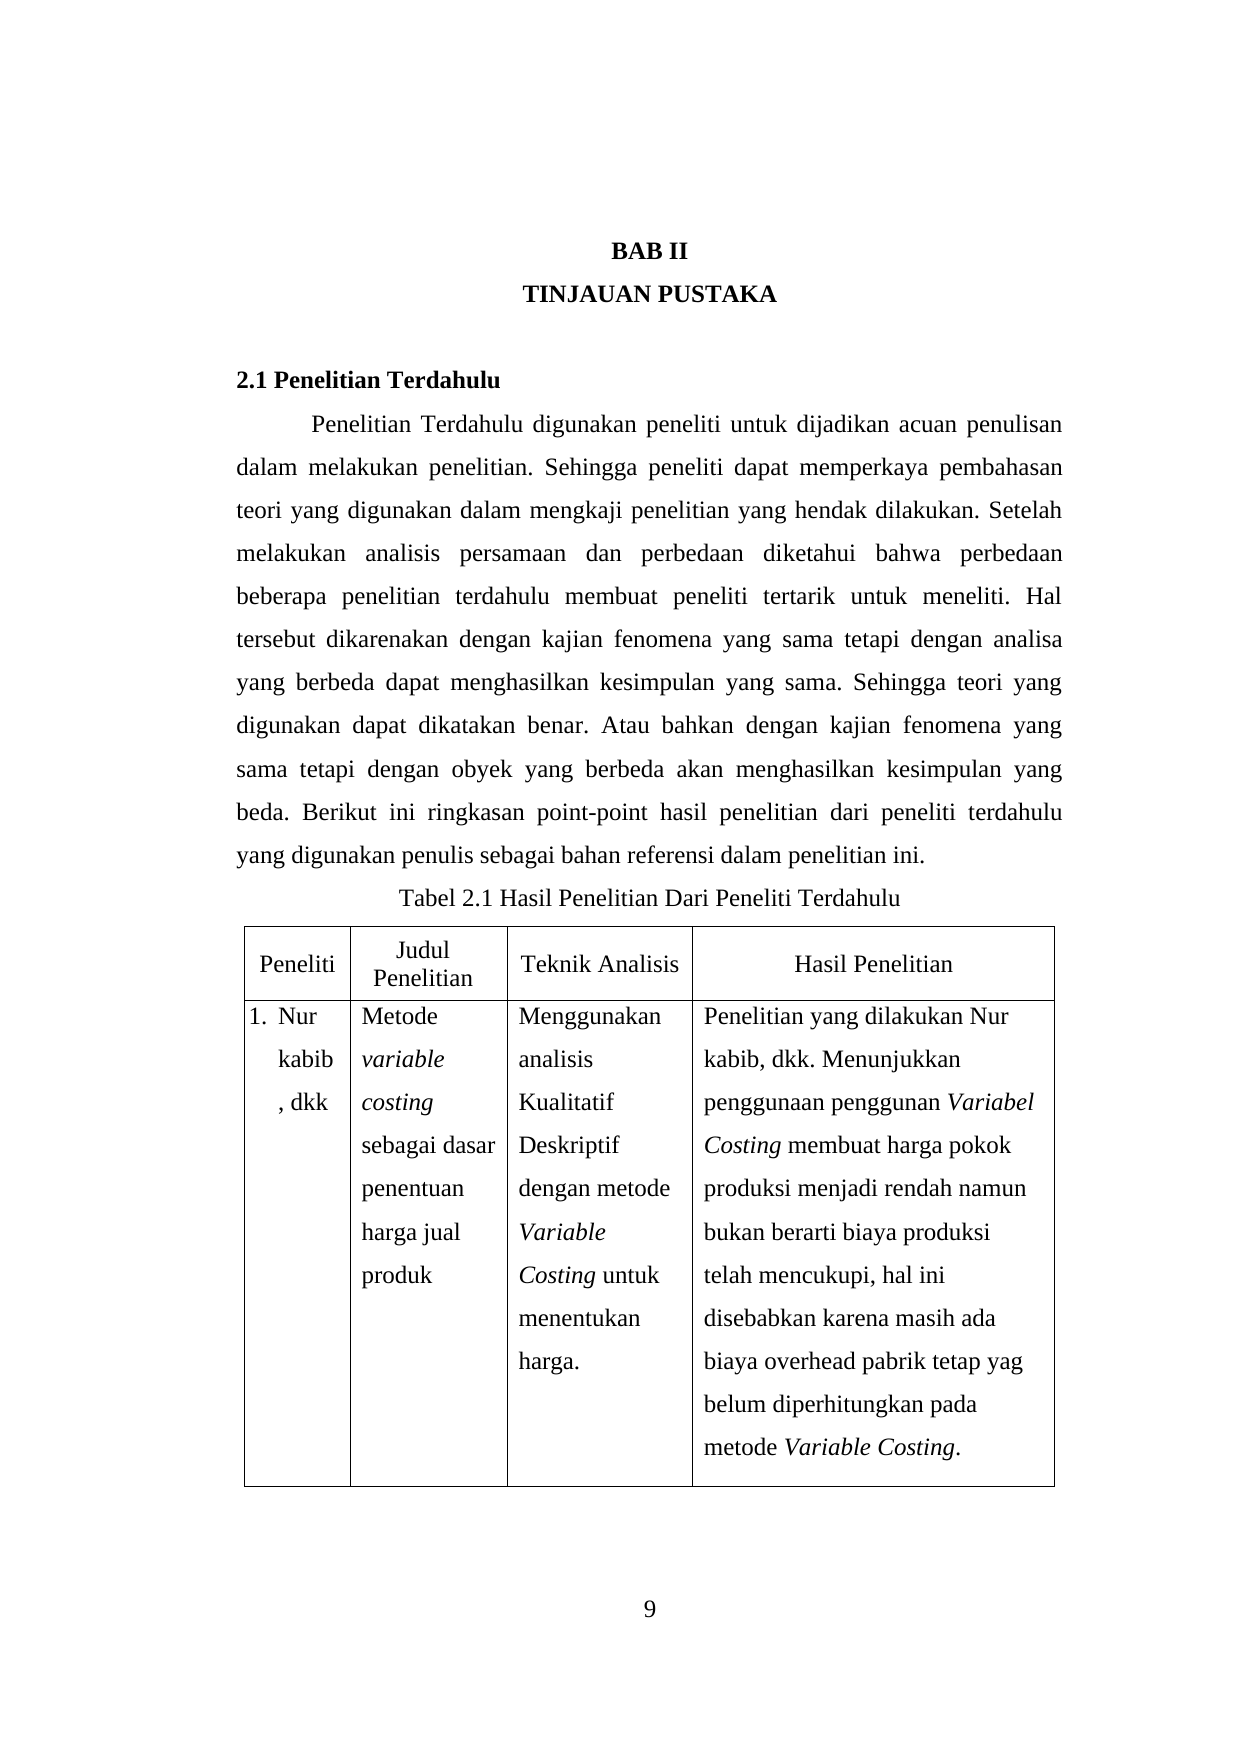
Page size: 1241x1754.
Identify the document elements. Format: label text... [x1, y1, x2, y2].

table_header Hasil Penelitian [693, 927, 1054, 1000]
table_cell Menggunakan analisis Kualitatif Deskriptif dengan metode Variable Costing untuk menentukan harga. [508, 1001, 692, 1486]
table_header Judul Penelitian [351, 927, 507, 1000]
text TINJAUAN PUSTAKA [236, 279, 1063, 308]
table_cell Metode variable costing sebagai dasar penentuan harga jual produk [351, 1001, 507, 1486]
text BAB II [236, 236, 1063, 265]
table_header Peneliti [245, 927, 350, 1000]
table_cell Nur kabib, dkk [245, 1001, 350, 1486]
text 2.1 Penelitian Terdahulu [236, 366, 1063, 394]
table_header Teknik Analisis [508, 927, 692, 1000]
text Penelitian Terdahulu digunakan peneliti untuk dijadikan acuan penulisan dalam melakukan penelitian. Sehingga peneliti dapat memperkaya pembahasan teori yang digunakan dalam mengkaji penelitian yang hendak dilakukan. Setelah melakukan analisis persamaan dan perbedaan diketahui bahwa perbedaan beberapa penelitian terdahulu membuat peneliti tertarik untuk meneliti. Hal tersebut dikarenakan dengan kajian fenomena yang sama tetapi dengan analisa yang berbeda dapat menghasilkan kesimpulan yang sama. Sehingga teori yang digunakan dapat dikatakan benar. Atau bahkan dengan kajian fenomena yang sama tetapi dengan obyek yang berbeda akan menghasilkan kesimpulan yang beda. Berikut ini ringkasan point-point hasil penelitian dari peneliti terdahulu yang digunakan penulis sebagai bahan referensi dalam penelitian ini. [236, 409, 1063, 869]
text Tabel 2.1 Hasil Penelitian Dari Peneliti Terdahulu [236, 883, 1063, 912]
table_cell Penelitian yang dilakukan Nur kabib, dkk. Menunjukkan penggunaan penggunan Variabel Costing membuat harga pokok produksi menjadi rendah namun bukan berarti biaya produksi telah mencukupi, hal ini disebabkan karena masih ada biaya overhead pabrik tetap yag belum diperhitungkan pada metode Variable Costing. [693, 1001, 1054, 1486]
